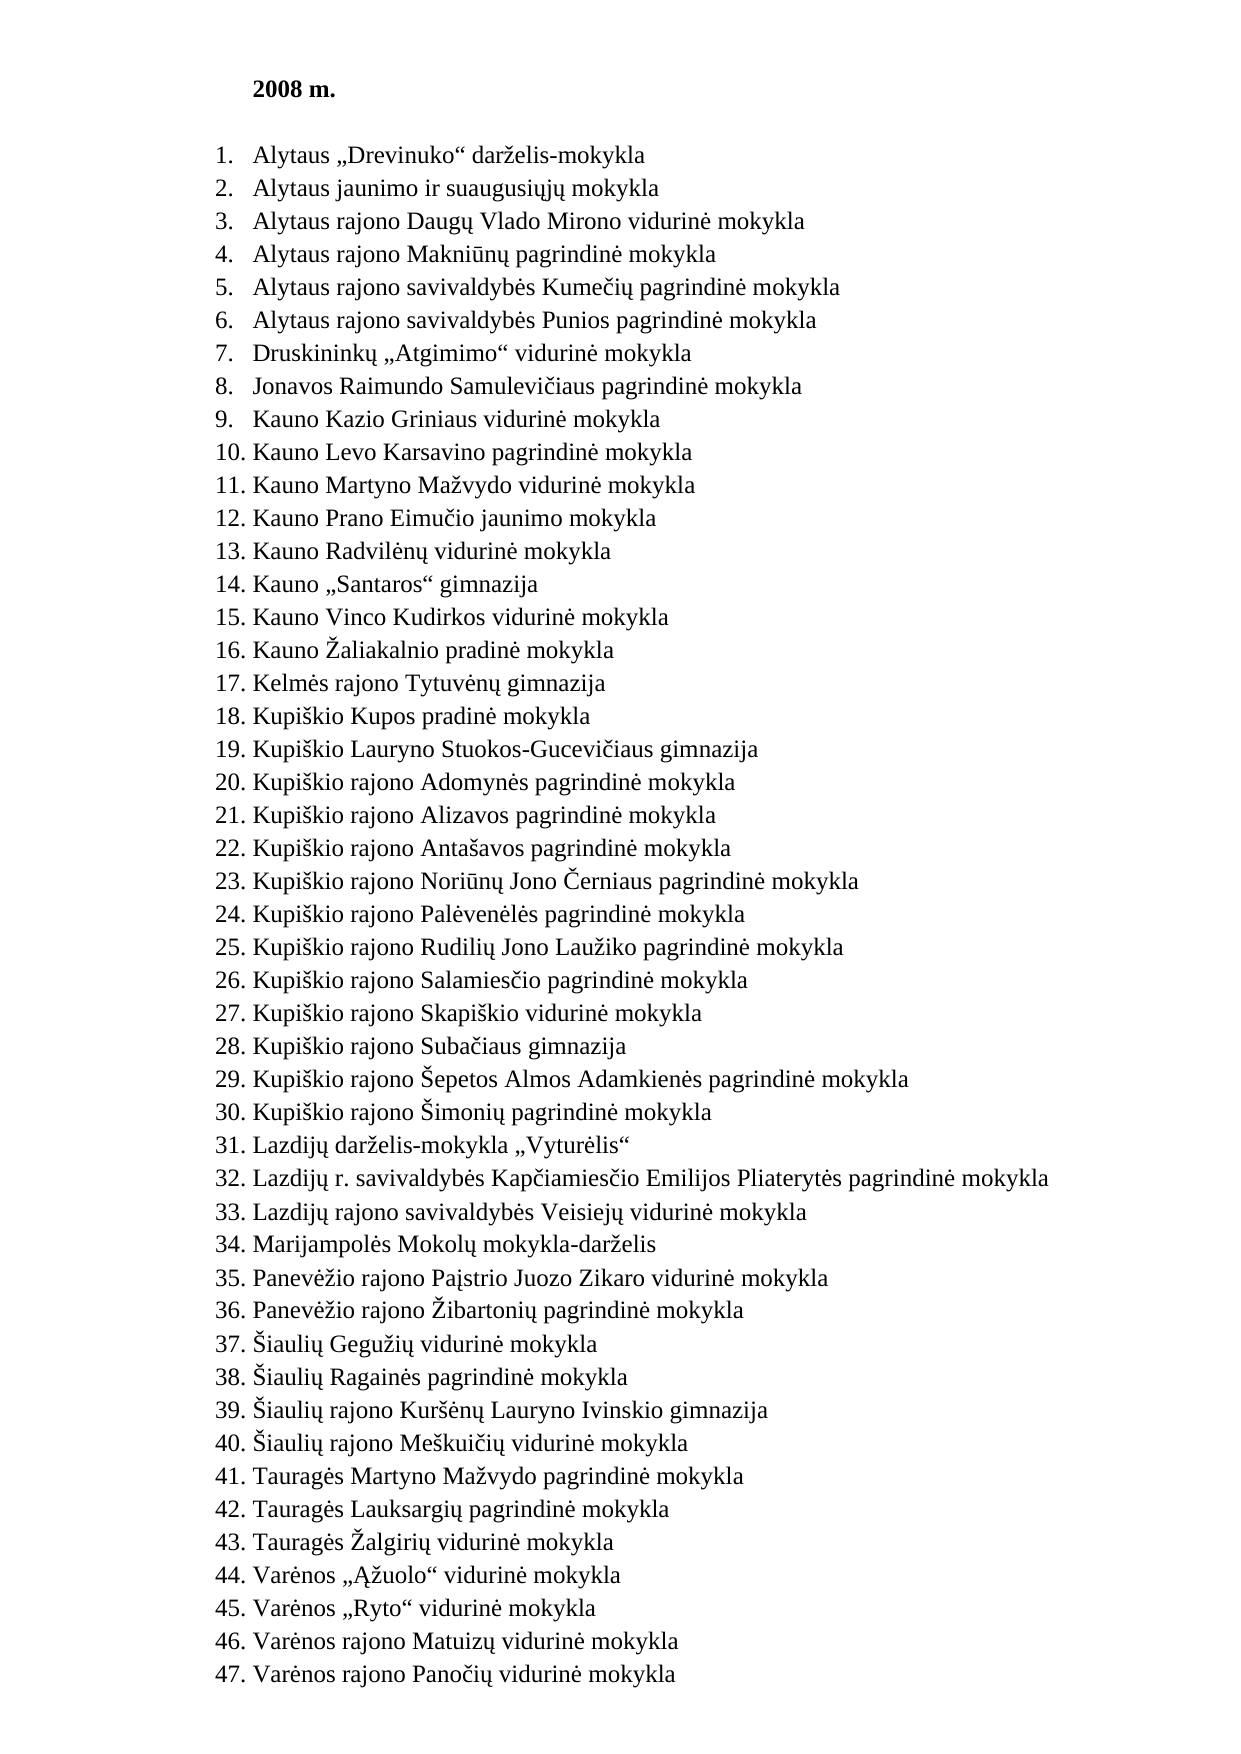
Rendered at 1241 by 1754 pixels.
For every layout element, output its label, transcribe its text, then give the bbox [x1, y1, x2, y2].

list Kauno „Santaros“ gimnazija [215, 569, 1181, 598]
list Kupiškio rajono Antašavos pagrindinė mokykla [215, 833, 1181, 862]
list Druskininkų „Atgimimo“ vidurinė mokykla [215, 338, 1181, 367]
list 2008 m. [252, 74, 1181, 103]
list Kupiškio rajono Salamiesčio pagrindinė mokykla [215, 965, 1181, 994]
list Kupiškio rajono Alizavos pagrindinė mokykla [215, 800, 1181, 829]
list Šiaulių rajono Meškuičių vidurinė mokykla [215, 1428, 1181, 1456]
list Alytaus „Drevinuko“ darželis-mokykla [215, 140, 1181, 169]
list Šiaulių Ragainės pagrindinė mokykla [215, 1362, 1181, 1390]
list Kauno Žaliakalnio pradinė mokykla [215, 635, 1181, 664]
list Kupiškio rajono Šimonių pagrindinė mokykla [215, 1097, 1181, 1126]
list Marijampolės Mokolų mokykla-darželis [215, 1229, 1181, 1258]
list Kauno Martyno Mažvydo vidurinė mokykla [215, 470, 1181, 499]
list Kupiškio rajono Palėvenėlės pagrindinė mokykla [215, 899, 1181, 928]
list Alytaus jaunimo ir suaugusiųjų mokykla [215, 173, 1181, 202]
list Alytaus rajono savivaldybės Punios pagrindinė mokykla [215, 305, 1181, 334]
list Varėnos rajono Panočių vidurinė mokykla [215, 1659, 1181, 1688]
list Lazdijų r. savivaldybės Kapčiamiesčio Emilijos Pliaterytės pagrindinė mokykla [215, 1163, 1181, 1192]
list Kupiškio rajono Adomynės pagrindinė mokykla [215, 767, 1181, 796]
list Varėnos rajono Matuizų vidurinė mokykla [215, 1626, 1181, 1654]
list Panevėžio rajono Žibartonių pagrindinė mokykla [215, 1296, 1181, 1324]
list Kauno Radvilėnų vidurinė mokykla [215, 536, 1181, 565]
list Kupiškio rajono Skapiškio vidurinė mokykla [215, 998, 1181, 1027]
list Kupiškio rajono Rudilių Jono Laužiko pagrindinė mokykla [215, 932, 1181, 961]
list Kupiškio Lauryno Stuokos-Gucevičiaus gimnazija [215, 734, 1181, 763]
list Šiaulių Gegužių vidurinė mokykla [215, 1329, 1181, 1357]
list Kauno Kazio Griniaus vidurinė mokykla [215, 404, 1181, 433]
list Alytaus rajono savivaldybės Kumečių pagrindinė mokykla [215, 272, 1181, 301]
list Kauno Prano Eimučio jaunimo mokykla [215, 503, 1181, 532]
list Varėnos „Ąžuolo“ vidurinė mokykla [215, 1560, 1181, 1588]
list Kelmės rajono Tytuvėnų gimnazija [215, 668, 1181, 697]
list Tauragės Lauksargių pagrindinė mokykla [215, 1494, 1181, 1522]
list Alytaus rajono Makniūnų pagrindinė mokykla [215, 239, 1181, 268]
list Kauno Levo Karsavino pagrindinė mokykla [215, 437, 1181, 466]
list Jonavos Raimundo Samulevičiaus pagrindinė mokykla [215, 371, 1181, 400]
list Kupiškio rajono Šepetos Almos Adamkienės pagrindinė mokykla [215, 1064, 1181, 1093]
list Tauragės Martyno Mažvydo pagrindinė mokykla [215, 1461, 1181, 1489]
list Varėnos „Ryto“ vidurinė mokykla [215, 1593, 1181, 1622]
list Kupiškio Kupos pradinė mokykla [215, 701, 1181, 730]
list Lazdijų darželis-mokykla „Vyturėlis“ [215, 1131, 1181, 1159]
list Kupiškio rajono Subačiaus gimnazija [215, 1031, 1181, 1060]
list Lazdijų rajono savivaldybės Veisiejų vidurinė mokykla [215, 1197, 1181, 1225]
list Šiaulių rajono Kuršėnų Lauryno Ivinskio gimnazija [215, 1395, 1181, 1423]
list Kupiškio rajono Noriūnų Jono Černiaus pagrindinė mokykla [215, 866, 1181, 895]
list Panevėžio rajono Paįstrio Juozo Zikaro vidurinė mokykla [215, 1263, 1181, 1291]
list Alytaus rajono Daugų Vlado Mirono vidurinė mokykla [215, 206, 1181, 235]
list Tauragės Žalgirių vidurinė mokykla [215, 1527, 1181, 1556]
list Kauno Vinco Kudirkos vidurinė mokykla [215, 602, 1181, 631]
